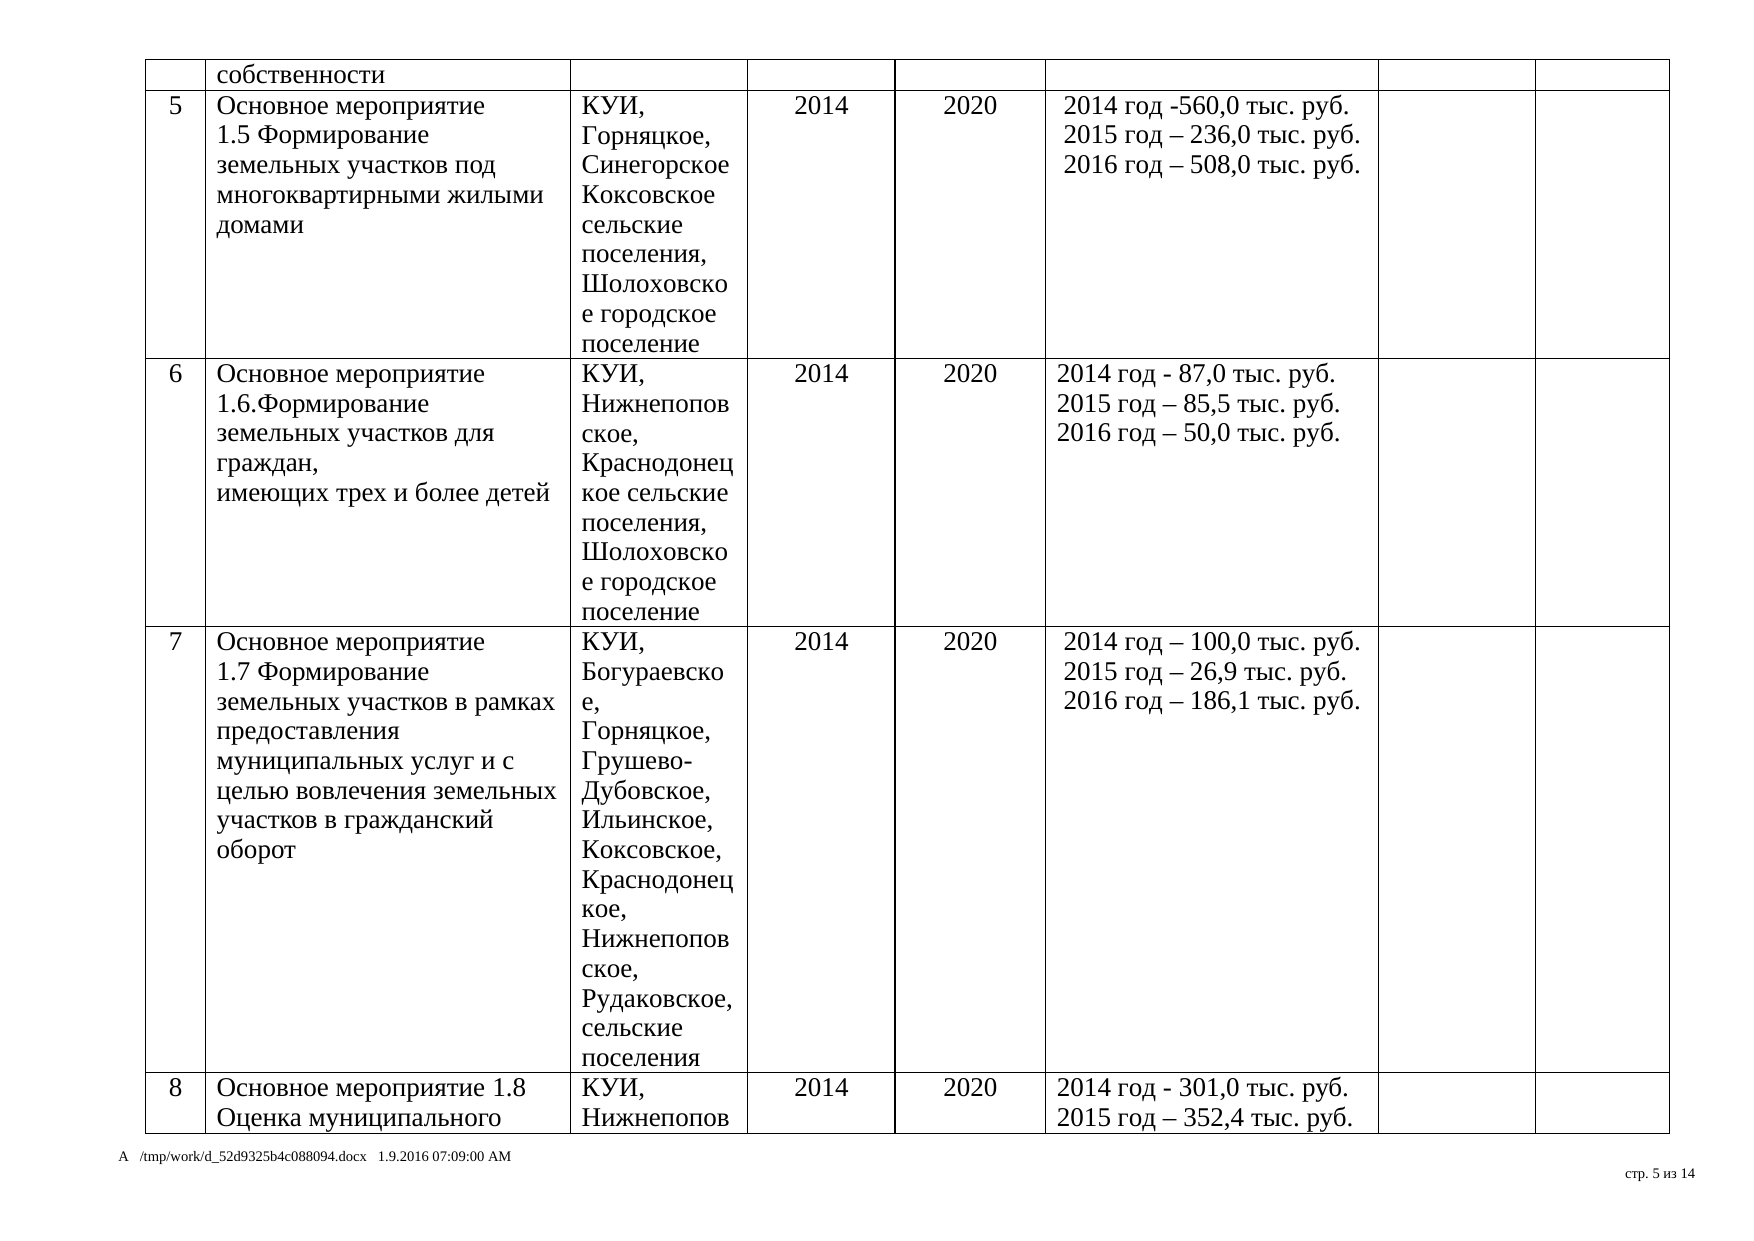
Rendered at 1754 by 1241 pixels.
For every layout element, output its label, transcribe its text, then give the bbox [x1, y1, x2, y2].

table_cell Основное мероприятие 1.5 Формирование земельных участков под многоквартирными жилыми домами [206, 91, 570, 358]
table_cell 5 [146, 91, 205, 358]
table_cell КУИ, Богураевское, Горняцкое, Грушево-Дубовское, Ильинское, Коксовское, Краснодонецкое, Нижнепоповское, Рудаковское, сельские поселения [571, 627, 747, 1072]
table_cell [571, 1073, 747, 1132]
table_cell Основное мероприятие 1.6.Формирование земельных участков для граждан, имеющих трех и более детей [206, 359, 570, 626]
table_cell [206, 1073, 570, 1132]
table_cell [1379, 1073, 1535, 1132]
table_cell [1379, 60, 1535, 90]
table_cell КУИ, Горняцкое, Синегорское Коксовское сельские поселения, Шолоховское городское поселение [571, 91, 747, 358]
table_cell [1379, 359, 1535, 626]
table_cell 2014 год -560,0 тыс. руб. 2015 год – 236,0 тыс. руб. 2016 год – 508,0 тыс. руб. [1046, 91, 1378, 358]
table_cell [1536, 60, 1669, 90]
table_cell 2020 [896, 91, 1045, 358]
table_cell 2014 [748, 1073, 894, 1132]
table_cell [1046, 1073, 1378, 1132]
table_cell [1536, 359, 1669, 626]
table_cell 6 [146, 359, 205, 626]
table_cell 2014 год – 100,0 тыс. руб. 2015 год – 26,9 тыс. руб. 2016 год – 186,1 тыс. руб. [1046, 627, 1378, 1072]
table_cell [1536, 627, 1669, 1072]
table_cell 8 [146, 1073, 205, 1132]
table_cell 2020 [896, 359, 1045, 626]
table_cell КУИ, Нижнепоповское, Краснодонецкое сельские поселения, Шолоховское городское поселение [571, 359, 747, 626]
table_cell [748, 60, 894, 90]
table_cell [1379, 91, 1535, 358]
table_cell 2014 год - 87,0 тыс. руб. 2015 год – 85,5 тыс. руб. 2016 год – 50,0 тыс. руб. [1046, 359, 1378, 626]
table_cell 2020 [896, 627, 1045, 1072]
table_cell [146, 60, 205, 90]
table_cell [1379, 627, 1535, 1072]
table_cell 2014 [748, 359, 894, 626]
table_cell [206, 60, 570, 90]
table_cell Основное мероприятие 1.7 Формирование земельных участков в рамках предоставления муниципальных услуг и с целью вовлечения земельных участков в гражданский оборот [206, 627, 570, 1072]
table_cell 7 [146, 627, 205, 1072]
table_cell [1046, 60, 1378, 90]
table_cell 2014 [748, 627, 894, 1072]
table_cell 2014 [748, 91, 894, 358]
table_cell 2020 [896, 1073, 1045, 1132]
table_cell [1536, 91, 1669, 358]
table_cell [1536, 1073, 1669, 1132]
table_cell [896, 60, 1045, 90]
table_cell [571, 60, 747, 90]
